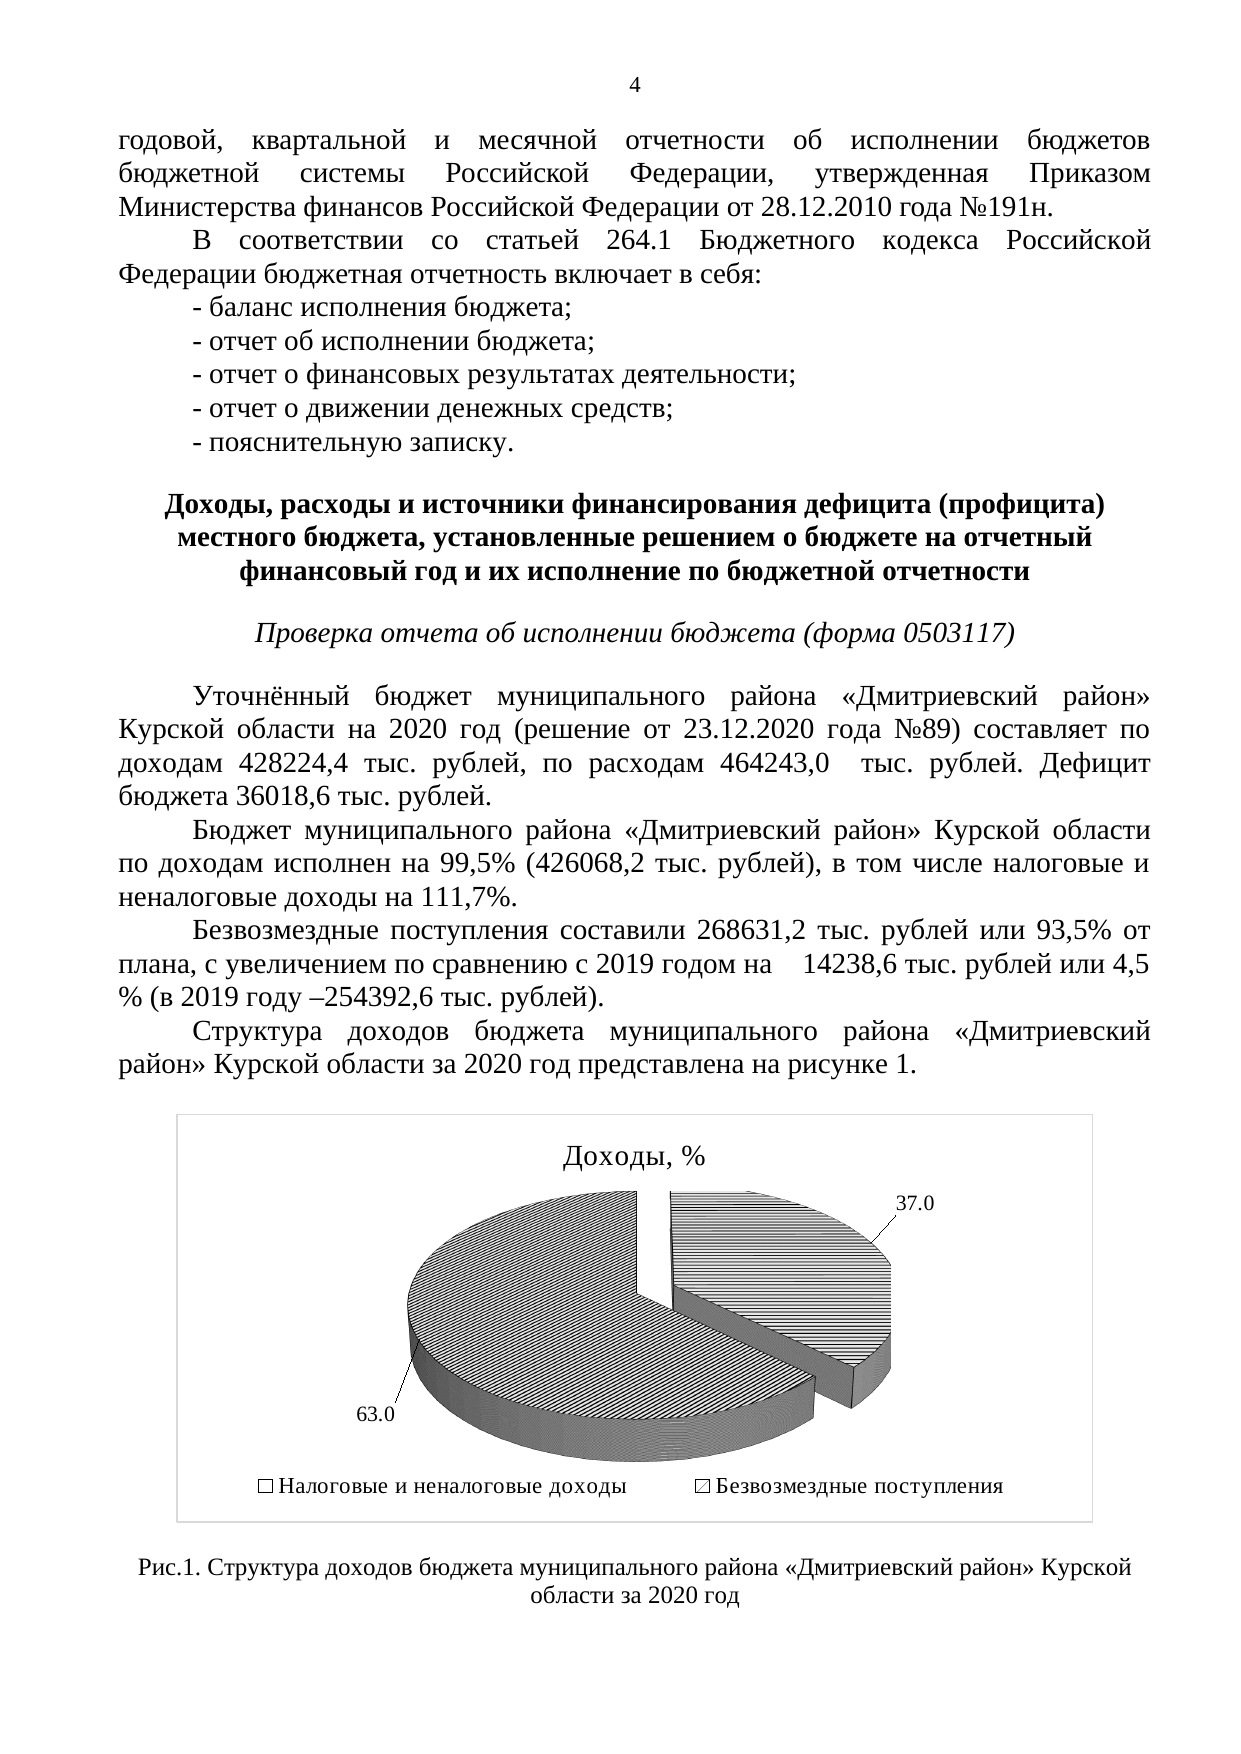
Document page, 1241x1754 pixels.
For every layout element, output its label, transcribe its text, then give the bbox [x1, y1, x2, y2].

text Безвозмездные поступления составили 268631,2 тыс. рублей или 93,5% от плана, с увеличением по сравнению с 2019 годом на 14238,6 тыс. рублей или 4,5 % (в 2019 году –254392,6 тыс. рублей). [118, 912, 1152, 1013]
text В соответствии со статьей 264.1 Бюджетного кодекса Российской Федерации бюджетная отчетность включает в себя: [118, 222, 1152, 289]
text - пояснительную записку. [118, 424, 1152, 457]
text Бюджет муниципального района «Дмитриевский район» Курской области по доходам исполнен на 99,5% (426068,2 тыс. рублей), в том числе налоговые и неналоговые доходы на 111,7%. [118, 812, 1152, 912]
text Проверка отчета об исполнении бюджета (форма 0503117) [118, 615, 1152, 649]
text Уточнённый бюджет муниципального района «Дмитриевский район» Курской области на 2020 год (решение от 23.12.2020 года №89) составляет по доходам 428224,4 тыс. рублей, по расходам 464243,0 тыс. рублей. Дефицит бюджета 36018,6 тыс. рублей. [118, 678, 1152, 812]
text Структура доходов бюджета муниципального района «Дмитриевский район» Курской области за 2020 год представлена на рисунке 1. [118, 1013, 1152, 1080]
text - отчет о движении денежных средств; [118, 390, 1152, 424]
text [118, 122, 1152, 222]
text - отчет об исполнении бюджета; [118, 323, 1152, 357]
text - отчет о финансовых результатах деятельности; [118, 357, 1152, 390]
text Доходы, расходы и источники финансирования дефицита (профицита) местного бюджета, установленные решением о бюджете на отчетный финансовый год и их исполнение по бюджетной отчетности [118, 486, 1152, 587]
text - баланс исполнения бюджета; [118, 289, 1152, 323]
text Рис.1. Структура доходов бюджета муниципального района «Дмитриевский район» Курской области за 2020 год [118, 1552, 1152, 1609]
